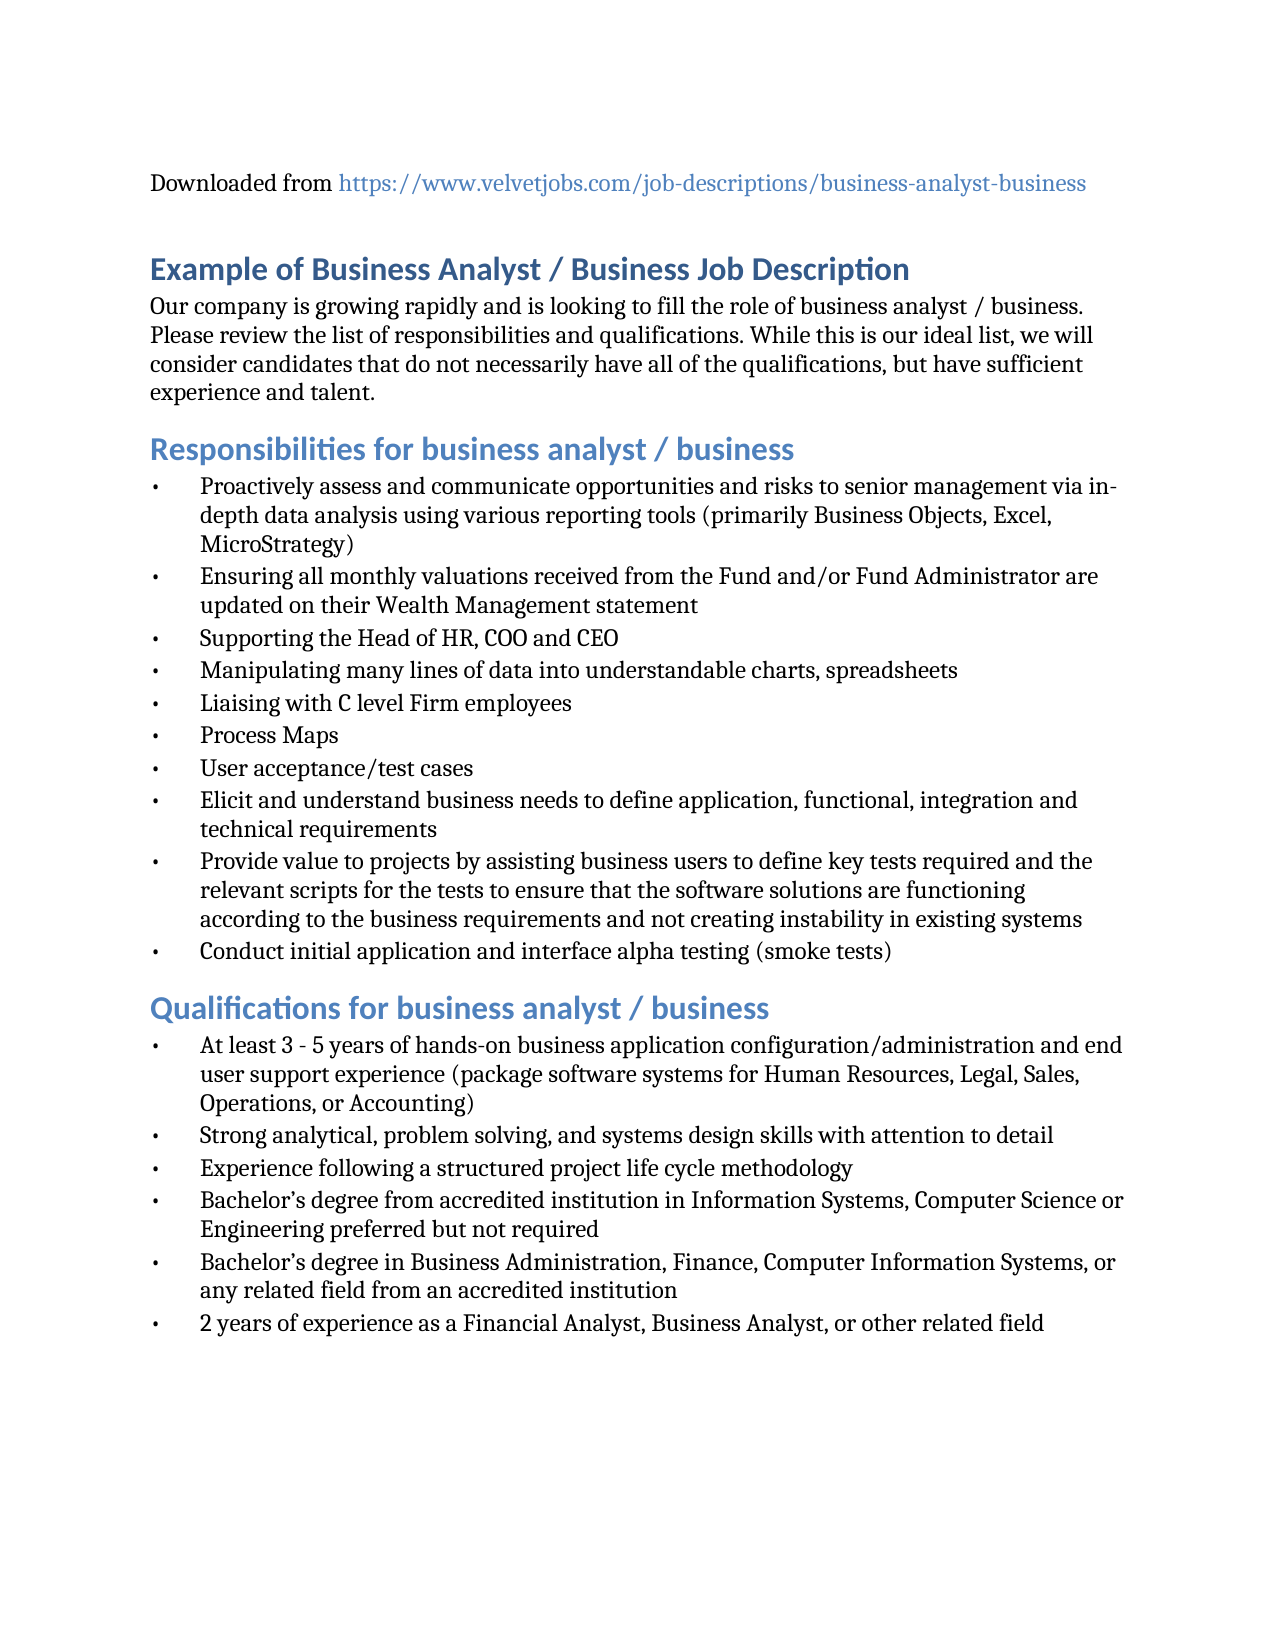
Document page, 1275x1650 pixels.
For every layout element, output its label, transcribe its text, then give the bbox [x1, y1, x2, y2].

list Process Maps [150, 721, 1125, 750]
list Supporting the Head of HR, COO and CEO [150, 623, 1125, 652]
list Ensuring all monthly valuations received from the Fund and/or Fund Administrator are updated on their Wealth Management statement [150, 562, 1125, 620]
text Downloaded from https://www.velvetjobs.com/job-descriptions/business-analyst-business [150, 169, 1125, 197]
subtitle Example of Business Analyst / Business Job Description [150, 247, 1125, 288]
list 2 years of experience as a Financial Analyst, Business Analyst, or other related field [150, 1309, 1125, 1338]
list Provide value to projects by assisting business users to define key tests required and the relevant scripts for the tests to ensure that the software solutions are functioning according to the business requirements and not creating instability in existing systems [150, 847, 1125, 933]
list Elicit and understand business needs to define application, functional, integration and technical requirements [150, 786, 1125, 843]
list Manipulating many lines of data into understandable charts, spreadsheets [150, 656, 1125, 685]
list At least 3 - 5 years of hands-on business application configuration/administration and end user support experience (package software systems for Human Resources, Legal, Sales, Operations, or Accounting) [150, 1031, 1125, 1118]
text Our company is growing rapidly and is looking to fill the role of business analyst / business. Please review the list of responsibilities and qualifications. While this is our ideal list, we will consider candidates that do not necessarily have all of the qualifications, but have sufficient experience and talent. [150, 292, 1125, 407]
list Bachelor’s degree from accredited institution in Information Systems, Computer Science or Engineering preferred but not required [150, 1186, 1125, 1244]
subtitle Responsibilities for business analyst / business [150, 428, 1125, 468]
list Proactively assess and communicate opportunities and risks to senior management via in-depth data analysis using various reporting tools (primarily Business Objects, Excel, MicroStrategy) [150, 472, 1125, 558]
list Conduct initial application and interface alpha testing (smoke tests) [150, 937, 1125, 966]
list Liaising with C level Firm employees [150, 688, 1125, 717]
list User acceptance/test cases [150, 753, 1125, 782]
subtitle Qualifications for business analyst / business [150, 987, 1125, 1028]
list Strong analytical, problem solving, and systems design skills with attention to detail [150, 1121, 1125, 1150]
list Bachelor’s degree in Business Administration, Finance, Computer Information Systems, or any related field from an accredited institution [150, 1248, 1125, 1305]
list Experience following a structured project life cycle methodology [150, 1154, 1125, 1183]
